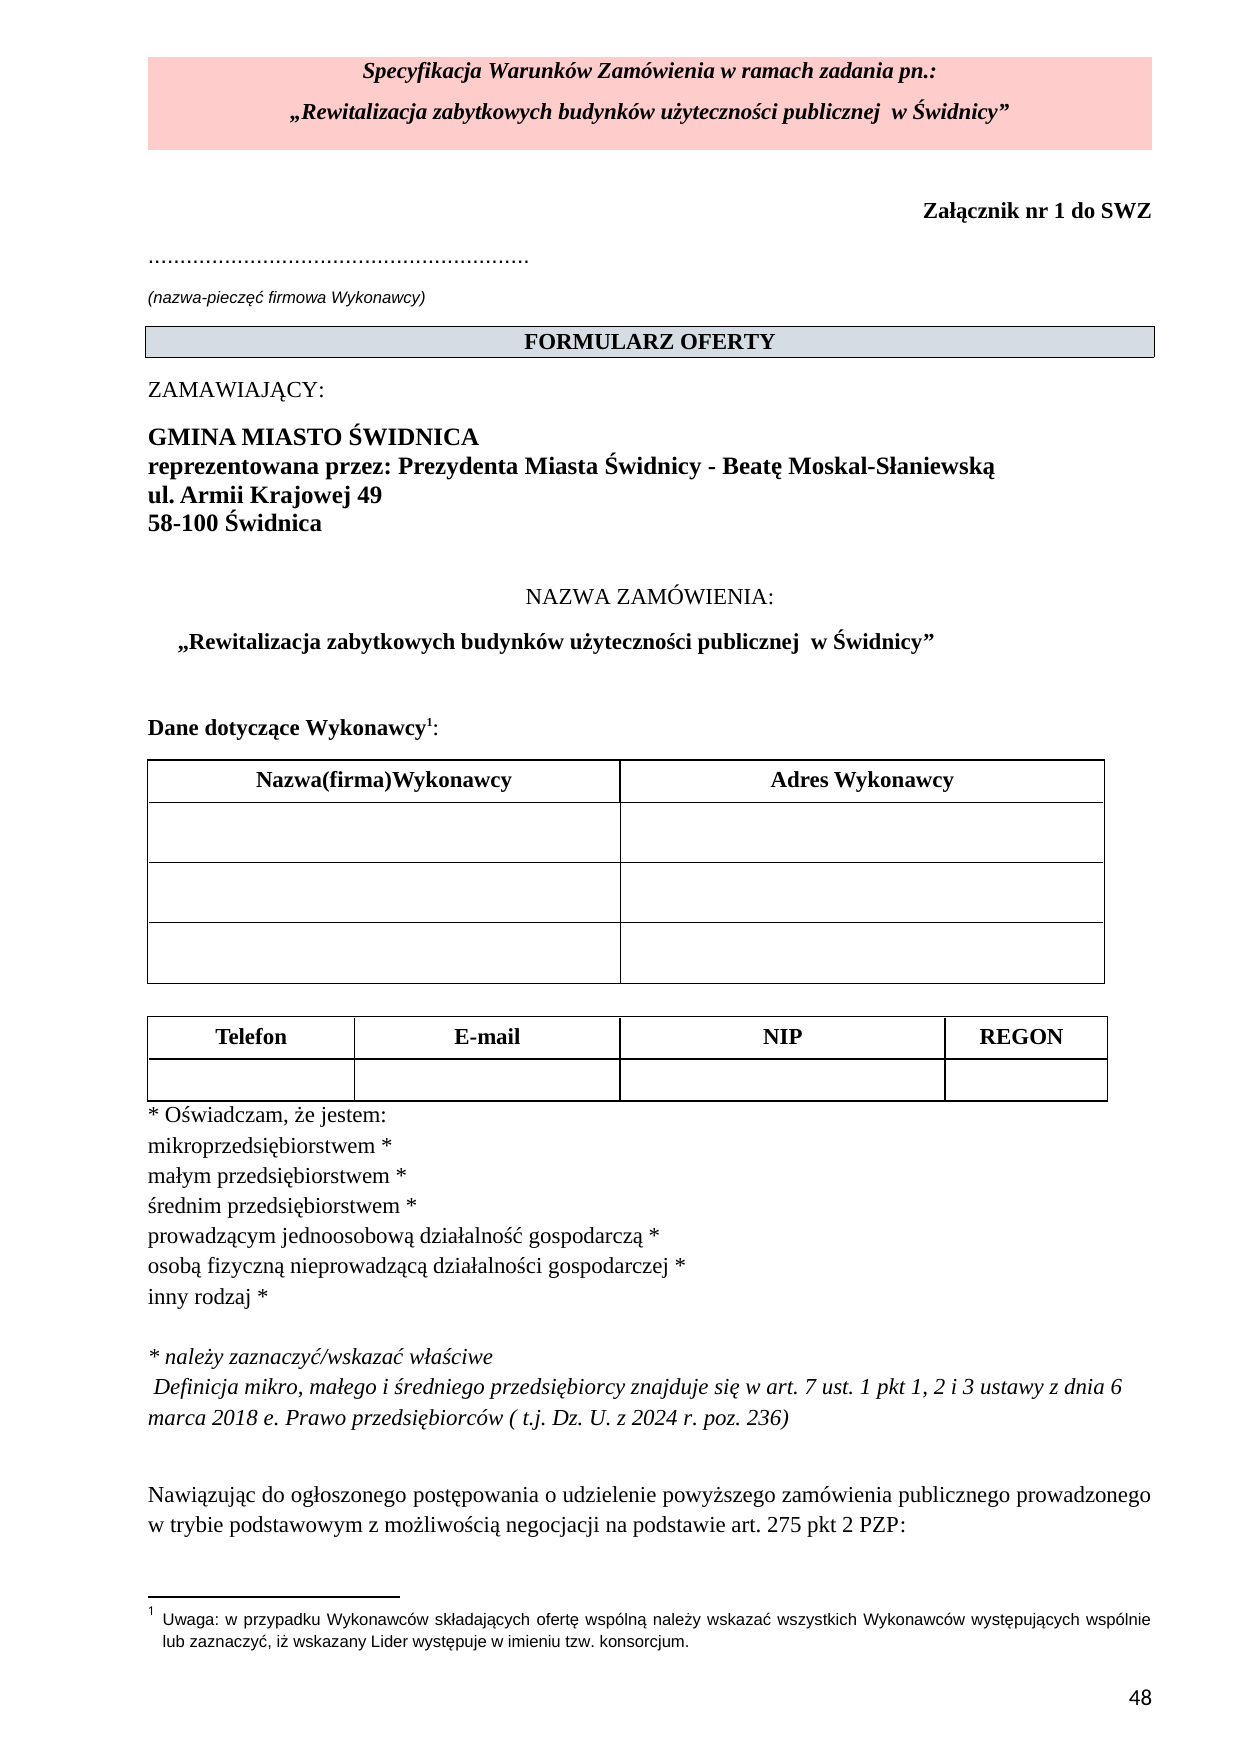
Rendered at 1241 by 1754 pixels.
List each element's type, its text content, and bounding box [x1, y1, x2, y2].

text inny rodzaj * [148, 1283, 1152, 1309]
table_cell [355, 1060, 619, 1100]
text reprezentowana przez: Prezydenta Miasta Świdnicy - Beatę Moskal-Słaniewską [148, 451, 1152, 480]
table_cell [148, 801, 620, 862]
text ............................................................ [148, 242, 1152, 269]
text ul. Armii Krajowej 49 [148, 480, 1152, 508]
table_header Telefon [148, 1017, 354, 1058]
text Załącznik nr 1 do SWZ [148, 197, 1152, 223]
text 58-100 Świdnica [148, 508, 1152, 537]
table_cell [946, 1060, 1107, 1100]
table_header Adres Wykonawcy [621, 761, 1104, 801]
text Dane dotyczące Wykonawcy: [148, 713, 1152, 740]
text FORMULARZ OFERTY [146, 327, 1154, 357]
table_header REGON [946, 1017, 1107, 1058]
table_cell [621, 1060, 944, 1100]
table_cell [621, 922, 1104, 982]
table_cell [148, 1059, 354, 1100]
text NAZWA ZAMÓWIENIA: [148, 583, 1152, 609]
text „Rewitalizacja zabytkowych budynków użyteczności publicznej w Świdnicy” [177, 628, 1152, 655]
text małym przedsiębiorstwem * [148, 1162, 1152, 1188]
text ZAMAWIAJĄCY: [148, 377, 1152, 403]
table_header NIP [621, 1017, 945, 1058]
text mikroprzedsiębiorstwem * [148, 1132, 1152, 1158]
text (nazwa-pieczęć firmowa Wykonawcy) [148, 288, 1152, 307]
table_header E-mail [355, 1017, 620, 1058]
table_cell [621, 862, 1104, 922]
text GMINA MIASTO ŚWIDNICA [148, 422, 1152, 451]
table_cell [148, 862, 620, 922]
table_header Nazwa(firma)Wykonawcy [148, 761, 619, 801]
text osobą fizyczną nieprowadzącą działalności gospodarczej * [148, 1253, 1152, 1279]
text * należy zaznaczyć/wskazać właściwe [148, 1343, 1152, 1369]
text Definicja mikro, małego i średniego przedsiębiorcy znajduje się w art. 7 ust. 1 pkt 1, 2 i 3 ustawy z dnia 6 marca 2018 e. Prawo przedsiębiorców ( t.j. Dz. U. z 2024 r. poz. 236) [148, 1373, 1152, 1430]
text prowadzącym jednoosobową działalność gospodarczą * [148, 1222, 1152, 1249]
text * Oświadczam, że jestem: [148, 1102, 1152, 1128]
text średnim przedsiębiorstwem * [148, 1192, 1152, 1218]
text Nawiązując do ogłoszonego postępowania o udzielenie powyższego zamówienia publicznego prowadzonego w trybie podstawowym z możliwością negocjacji na podstawie art. 275 pkt 2 PZP: [148, 1481, 1152, 1537]
table_cell [148, 922, 620, 982]
table_cell [621, 801, 1104, 862]
